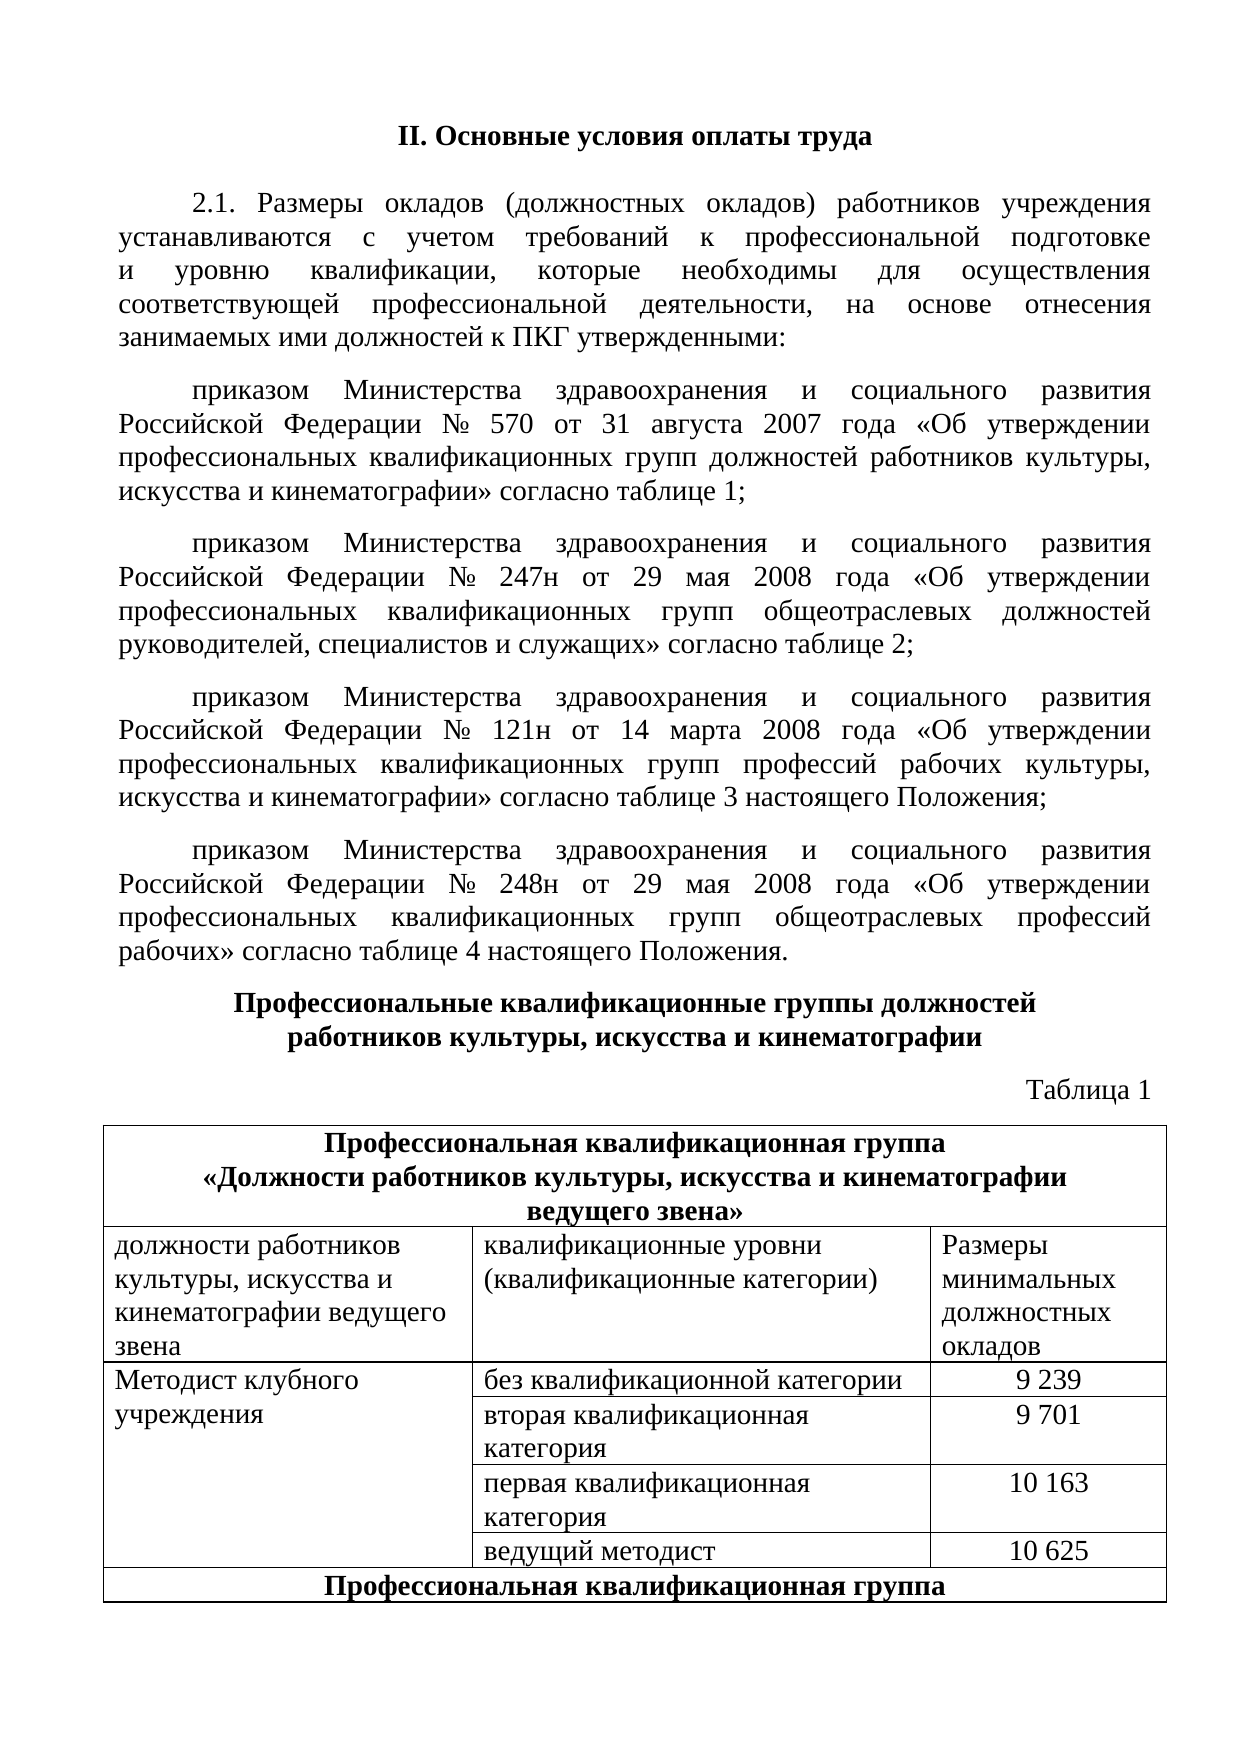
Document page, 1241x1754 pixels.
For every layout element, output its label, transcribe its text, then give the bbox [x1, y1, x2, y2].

text Профессиональные квалификационные группы должностей [118, 986, 1152, 1019]
table_cell 10 625 [931, 1533, 1166, 1567]
table_cell квалификационные уровни (квалификационные категории) [473, 1227, 930, 1361]
table_header Профессиональная квалификационная группа «Должности работников культуры, искусства и кинематографии ведущего звена» [104, 1126, 1166, 1226]
text II. Основные условия оплаты труда [118, 118, 1152, 152]
table_cell без квалификационной категории [473, 1363, 930, 1396]
text работников культуры, искусства и кинематографии [118, 1019, 1152, 1053]
table_cell 9 239 [931, 1363, 1166, 1396]
table_cell ведущий методист [473, 1533, 930, 1567]
table_cell должности работников культуры, искусства и кинематографии ведущего звена [104, 1227, 472, 1361]
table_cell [104, 1568, 1166, 1601]
text приказом Министерства здравоохранения и социального развития Российской Федерации № 121н от 14 марта 2008 года «Об утверждении профессиональных квалификационных групп профессий рабочих культуры, искусства и кинематографии» согласно таблице 3 настоящего Положения; [118, 679, 1152, 813]
table_cell вторая квалификационная категория [473, 1397, 930, 1464]
table_cell Методист клубного учреждения [104, 1363, 472, 1567]
text приказом Министерства здравоохранения и социального развития Российской Федерации № 570 от 31 августа 2007 года «Об утверждении профессиональных квалификационных групп должностей работников культуры, искусства и кинематографии» согласно таблице 1; [118, 372, 1152, 506]
text приказом Министерства здравоохранения и социального развития Российской Федерации № 248н от 29 мая 2008 года «Об утверждении профессиональных квалификационных групп общеотраслевых профессий рабочих» согласно таблице 4 настоящего Положения. [118, 832, 1152, 966]
table_cell 10 163 [931, 1465, 1166, 1532]
text 2.1. Размеры окладов (должностных окладов) работников учреждения устанавливаются с учетом требований к профессиональной подготовке и уровню квалификации, которые необходимы для осуществления соответствующей профессиональной деятельности, на основе отнесения занимаемых ими должностей к ПКГ утвержденными: [118, 185, 1152, 353]
text приказом Министерства здравоохранения и социального развития Российской Федерации № 247н от 29 мая 2008 года «Об утверждении профессиональных квалификационных групп общеотраслевых должностей руководителей, специалистов и служащих» согласно таблице 2; [118, 526, 1152, 660]
table_cell Размеры минимальных должностных окладов [931, 1227, 1166, 1361]
table_cell 9 701 [931, 1397, 1166, 1464]
text Таблица 1 [118, 1072, 1152, 1105]
table_cell первая квалификационная категория [473, 1465, 930, 1532]
